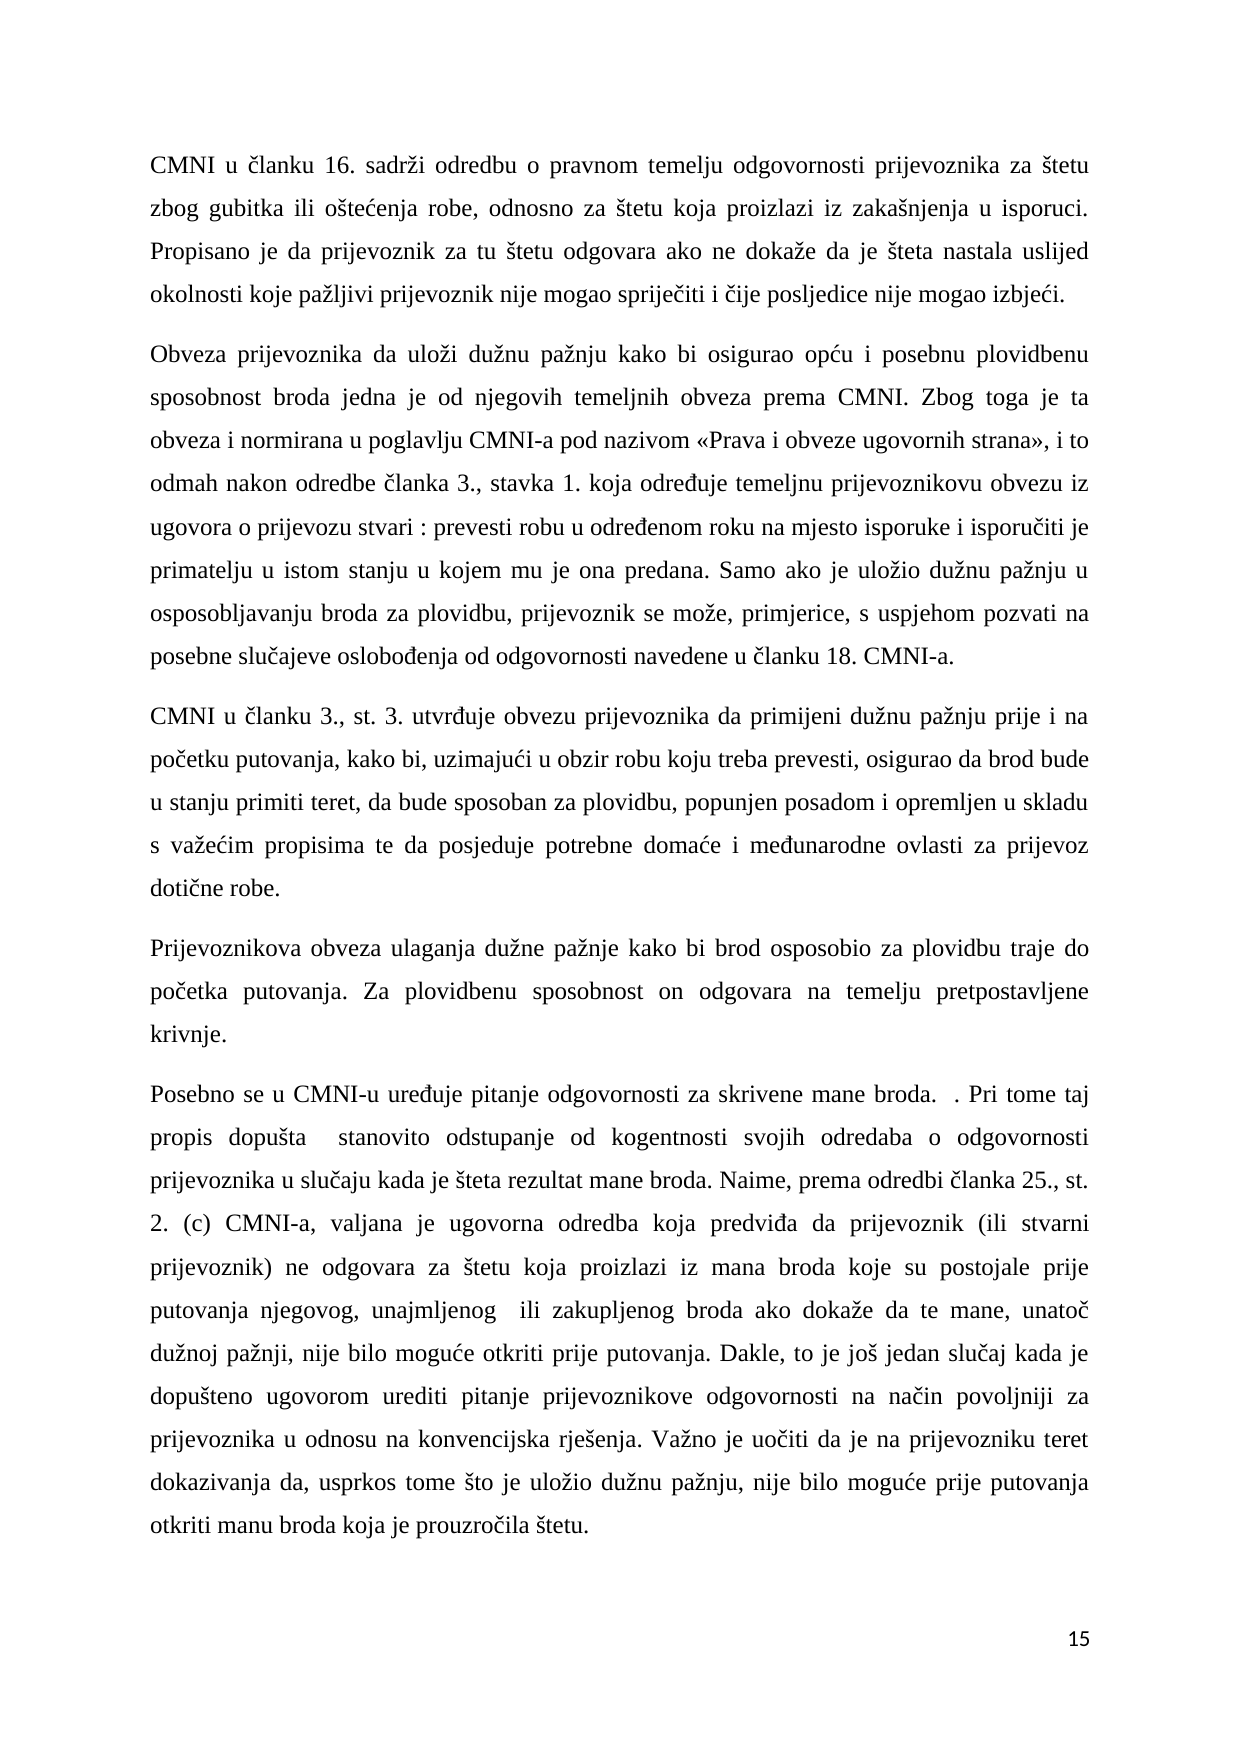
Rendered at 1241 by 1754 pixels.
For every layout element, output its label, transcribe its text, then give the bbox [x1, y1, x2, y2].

text CMNI u članku 16. sadrži odredbu o pravnom temelju odgovornosti prijevoznika za štetu zbog gubitka ili oštećenja robe, odnosno za štetu koja proizlazi iz zakašnjenja u isporuci. Propisano je da prijevoznik za tu štetu odgovara ako ne dokaže da je šteta nastala uslijed okolnosti koje pažljivi prijevoznik nije mogao spriječiti i čije posljedice nije mogao izbjeći. [150, 150, 1090, 308]
text CMNI u članku 3., st. 3. utvrđuje obvezu prijevoznika da primijeni dužnu pažnju prije i na početku putovanja, kako bi, uzimajući u obzir robu koju treba prevesti, osigurao da brod bude u stanju primiti teret, da bude sposoban za plovidbu, popunjen posadom i opremljen u skladu s važećim propisima te da posjeduje potrebne domaće i međunarodne ovlasti za prijevoz dotične robe. [150, 701, 1090, 902]
text Prijevoznikova obveza ulaganja dužne pažnje kako bi brod osposobio za plovidbu traje do početka putovanja. Za plovidbenu sposobnost on odgovara na temelju pretpostavljene krivnje. [150, 933, 1090, 1048]
text Obveza prijevoznika da uloži dužnu pažnju kako bi osigurao opću i posebnu plovidbenu sposobnost broda jedna je od njegovih temeljnih obveza prema CMNI. Zbog toga je ta obveza i normirana u poglavlju CMNI-a pod nazivom «Prava i obveze ugovornih strana», i to odmah nakon odredbe članka 3., stavka 1. koja određuje temeljnu prijevoznikovu obvezu iz ugovora o prijevozu stvari : prevesti robu u određenom roku na mjesto isporuke i isporučiti je primatelju u istom stanju u kojem mu je ona predana. Samo ako je uložio dužnu pažnju u osposobljavanju broda za plovidbu, prijevoznik se može, primjerice, s uspjehom pozvati na posebne slučajeve oslobođenja od odgovornosti navedene u članku 18. CMNI-a. [150, 339, 1090, 670]
text Posebno se u CMNI-u uređuje pitanje odgovornosti za skrivene mane broda. . Pri tome taj propis dopušta stanovito odstupanje od kogentnosti svojih odredaba o odgovornosti prijevoznika u slučaju kada je šteta rezultat mane broda. Naime, prema odredbi članka 25., st. 2. (c) CMNI-a, valjana je ugovorna odredba koja predviđa da prijevoznik (ili stvarni prijevoznik) ne odgovara za štetu koja proizlazi iz mana broda koje su postojale prije putovanja njegovog, unajmljenog ili zakupljenog broda ako dokaže da te mane, unatoč dužnoj pažnji, nije bilo moguće otkriti prije putovanja. Dakle, to je još jedan slučaj kada je dopušteno ugovorom urediti pitanje prijevoznikove odgovornosti na način povoljniji za prijevoznika u odnosu na konvencijska rješenja. Važno je uočiti da je na prijevozniku teret dokazivanja da, usprkos tome što je uložio dužnu pažnju, nije bilo moguće prije putovanja otkriti manu broda koja je prouzročila štetu. [150, 1079, 1090, 1539]
